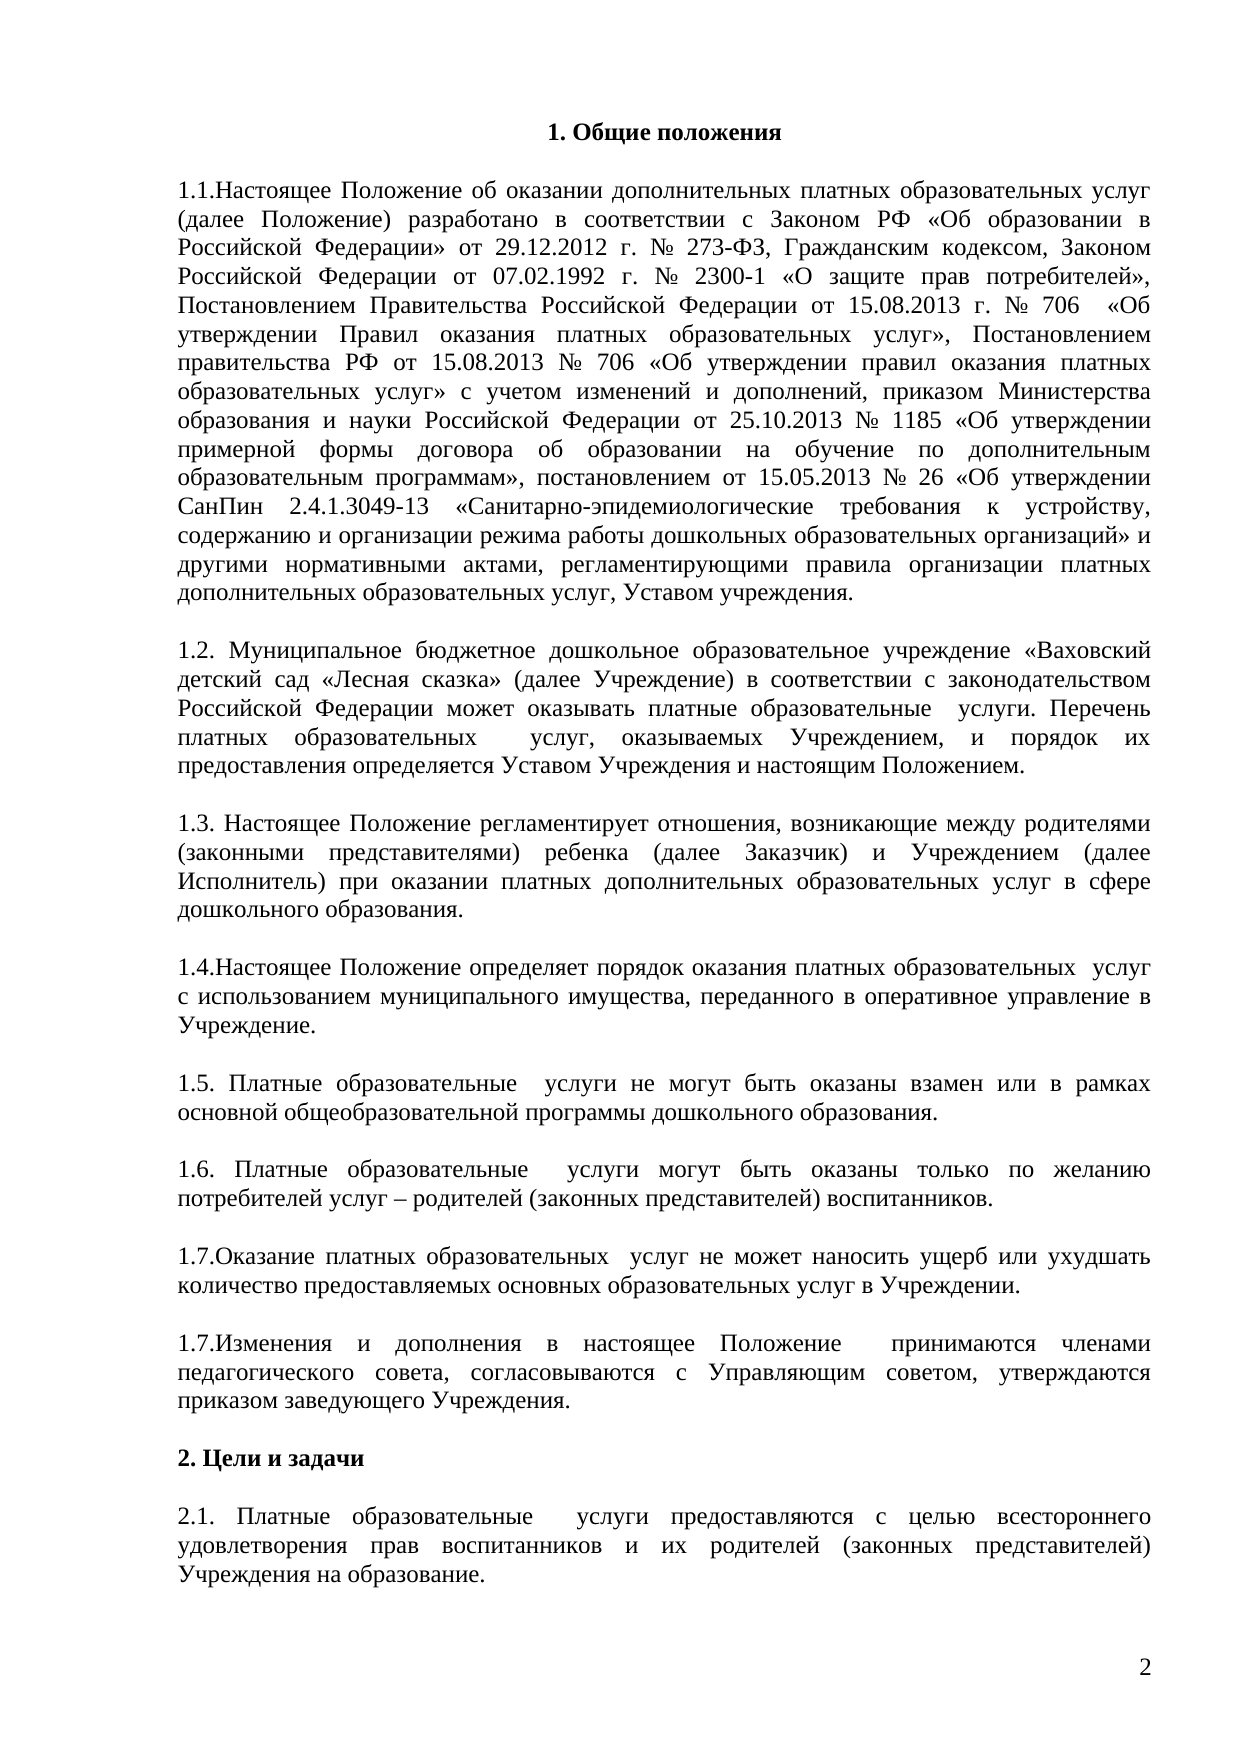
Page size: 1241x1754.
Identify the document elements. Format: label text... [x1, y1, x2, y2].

text 1.6. Платные образовательные услуги могут быть оказаны только по желанию потребителей услуг – родителей (законных представителей) воспитанников. [177, 1154, 1152, 1212]
text 1.1.Настоящее Положение об оказании дополнительных платных образовательных услуг (далее Положение) разработано в соответствии с Законом РФ «Об образовании в Российской Федерации» от 29.12.2012 г. № 273-ФЗ, Гражданским кодексом, Законом Российской Федерации от 07.02.1992 г. № 2300-1 «О защите прав потребителей», Постановлением Правительства Российской Федерации от 15.08.2013 г. № 706 «Об утверждении Правил оказания платных образовательных услуг», Постановлением правительства РФ от 15.08.2013 № 706 «Об утверждении правил оказания платных образовательных услуг» с учетом изменений и дополнений, приказом Министерства образования и науки Российской Федерации от 25.10.2013 № 1185 «Об утверждении примерной формы договора об образовании на обучение по дополнительным образовательным программам», постановлением от 15.05.2013 № 26 «Об утверждении СанПин 2.4.1.3049-13 «Санитарно-эпидемиологические требования к устройству, содержанию и организации режима работы дошкольных образовательных организаций» и другими нормативными актами, регламентирующими правила организации платных дополнительных образовательных услуг, Уставом учреждения. [177, 175, 1152, 606]
text 1.3. Настоящее Положение регламентирует отношения, возникающие между родителями (законными представителями) ребенка (далее Заказчик) и Учреждением (далее Исполнитель) при оказании платных дополнительных образовательных услуг в сфере дошкольного образования. [177, 808, 1152, 923]
text 1.7.Оказание платных образовательных услуг не может наносить ущерб или ухудшать количество предоставляемых основных образовательных услуг в Учреждении. [177, 1241, 1152, 1299]
text 1.4.Настоящее Положение определяет порядок оказания платных образовательных услуг с использованием муниципального имущества, переданного в оперативное управление в Учреждение. [177, 952, 1152, 1039]
text 1.5. Платные образовательные услуги не могут быть оказаны взамен или в рамках основной общеобразовательной программы дошкольного образования. [177, 1068, 1152, 1125]
text 1. Общие положения [177, 117, 1152, 146]
text 2. Цели и задачи [177, 1443, 1152, 1472]
text 2.1. Платные образовательные услуги предоставляются с целью всестороннего удовлетворения прав воспитанников и их родителей (законных представителей) Учреждения на образование. [177, 1501, 1152, 1587]
text 1.7.Изменения и дополнения в настоящее Положение принимаются членами педагогического совета, согласовываются с Управляющим советом, утверждаются приказом заведующего Учреждения. [177, 1328, 1152, 1414]
text 1.2. Муниципальное бюджетное дошкольное образовательное учреждение «Ваховский детский сад «Лесная сказка» (далее Учреждение) в соответствии с законодательством Российской Федерации может оказывать платные образовательные услуги. Перечень платных образовательных услуг, оказываемых Учреждением, и порядок их предоставления определяется Уставом Учреждения и настоящим Положением. [177, 635, 1152, 779]
